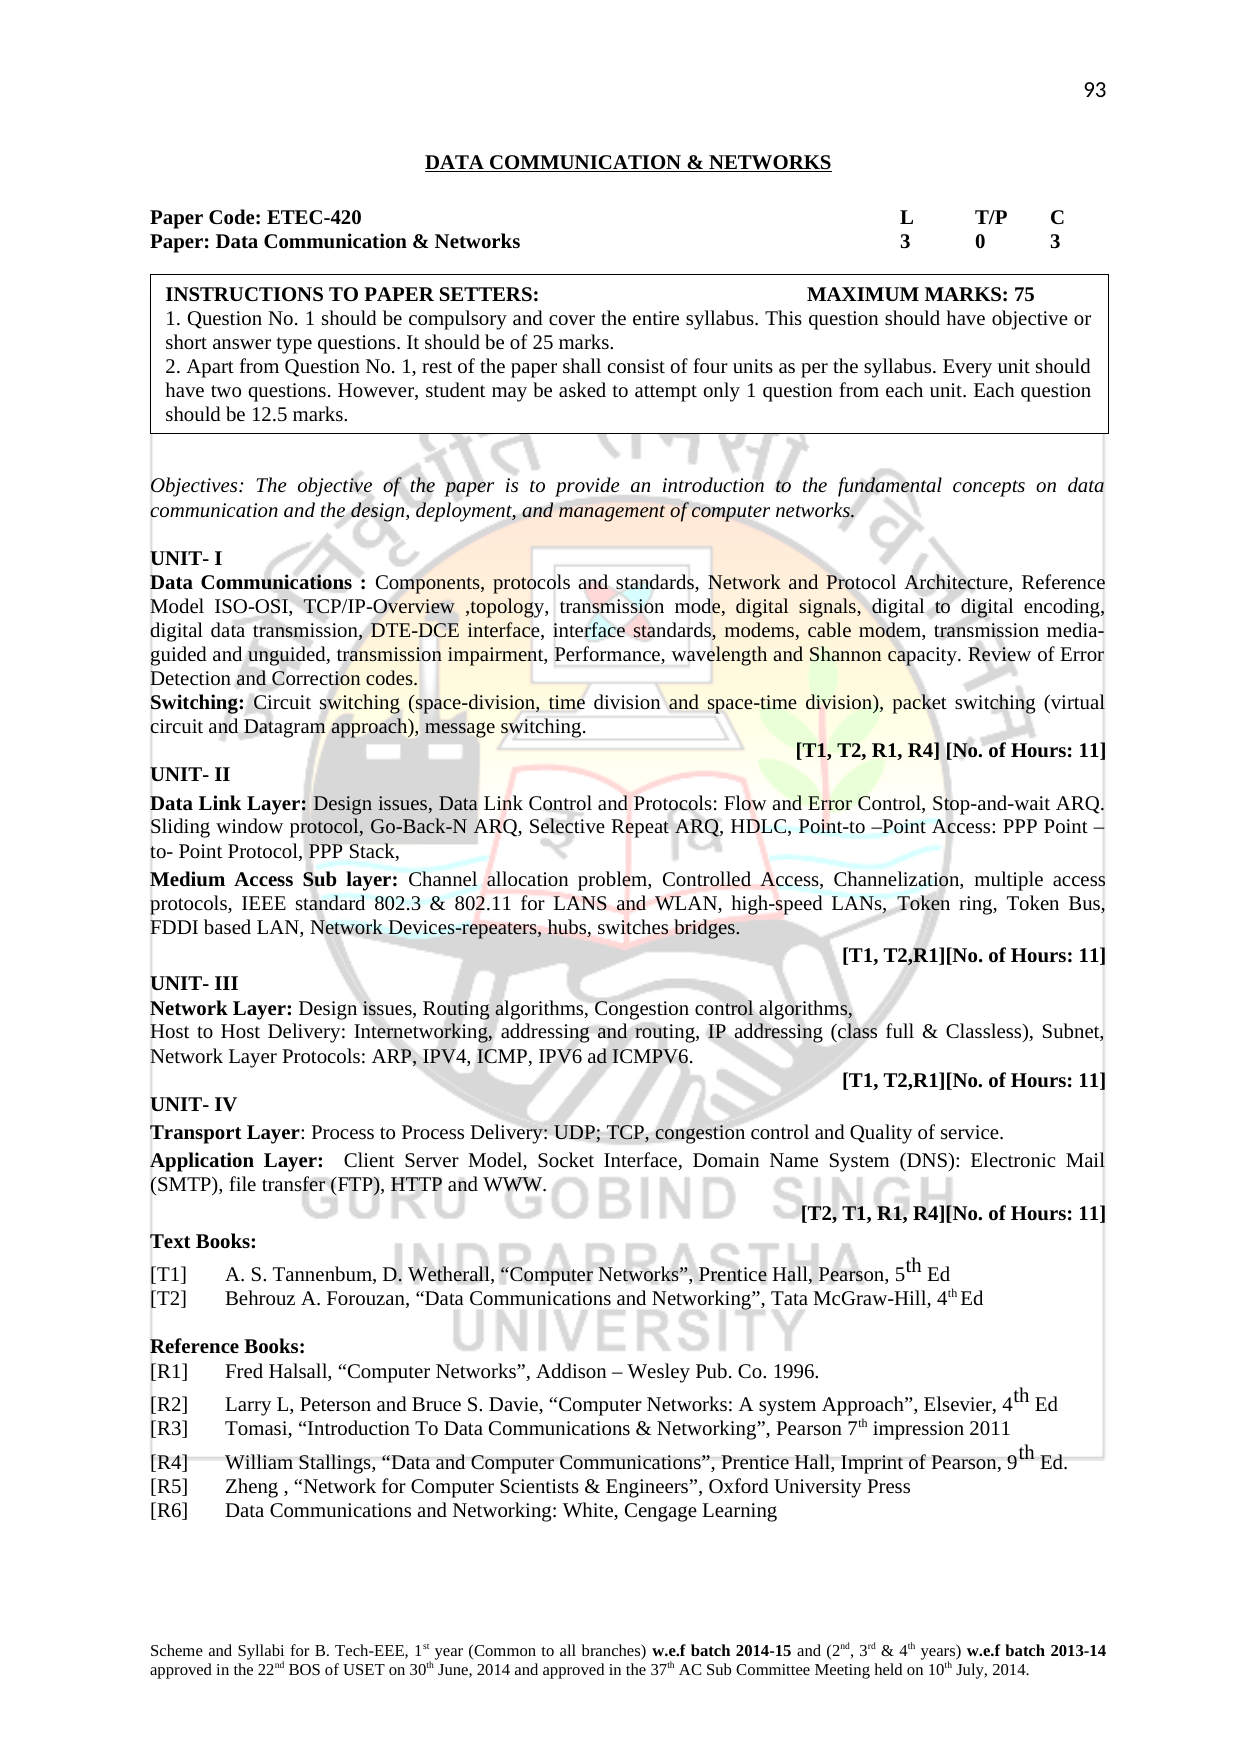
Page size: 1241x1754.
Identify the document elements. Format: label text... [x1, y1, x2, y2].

text [T2] Behrouz A. Forouzan, “Data Communications and Networking”, Tata McGraw-Hill, 4th Ed [150, 1286, 1158, 1310]
text Data Communications : Components, protocols and standards, Network and Protocol Architecture, Reference Model ISO-OSI, TCP/IP-Overview ,topology, transmission mode, digital signals, digital to digital encoding, digital data transmission, DTE-DCE interface, interface standards, modems, cable modem, transmission media- guided and unguided, transmission impairment, Performance, wavelength and Shannon capacity. Review of Error Detection and Correction codes. [150, 570, 1106, 690]
text Objectives: The objective of the paper is to provide an introduction to the fundamental concepts on data communication and the design, deployment, and management of computer networks. [150, 473, 1106, 522]
text Paper: Data Communication & Networks 3 0 3 [150, 229, 1106, 253]
text [R2] Larry L, Peterson and Bruce S. Davie, “Computer Networks: A system Approach”, Elsevier, 4th Ed [150, 1383, 1106, 1416]
text Reference Books: [150, 1334, 1106, 1358]
text Text Books: [150, 1229, 1106, 1253]
text UNIT- III [150, 971, 1106, 995]
text [R4] William Stallings, “Data and Computer Communications”, Prentice Hall, Imprint of Pearson, 9th Ed. [150, 1440, 1106, 1474]
text UNIT- IV [150, 1092, 1106, 1116]
text Network Layer: Design issues, Routing algorithms, Congestion control algorithms, [150, 995, 1106, 1019]
text [T1] A. S. Tannenbum, D. Wetherall, “Computer Networks”, Prentice Hall, Pearson, 5th Ed [150, 1253, 1106, 1286]
text Switching: Circuit switching (space-division, time division and space-time division), packet switching (virtual circuit and Datagram approach), message switching. [150, 690, 1106, 738]
text Data Link Layer: Design issues, Data Link Control and Protocols: Flow and Error Control, Stop-and-wait ARQ. Sliding window protocol, Go-Back-N ARQ, Selective Repeat ARQ, HDLC, Point-to –Point Access: PPP Point –to- Point Protocol, PPP Stack, [150, 790, 1106, 863]
text UNIT- I [150, 546, 1106, 570]
text [R6] Data Communications and Networking: White, Cengage Learning [150, 1498, 1106, 1522]
text Paper Code: ETEC-420 L T/P C [150, 205, 1106, 229]
text UNIT- II [150, 762, 1106, 786]
text [T1, T2, R1, R4] [No. of Hours: 11] [150, 738, 1106, 762]
text Transport Layer: Process to Process Delivery: UDP; TCP, congestion control and Quality of service. [150, 1120, 1106, 1144]
text [T1, T2,R1][No. of Hours: 11] [150, 1068, 1106, 1092]
text [T2, T1, R1, R4][No. of Hours: 11] [150, 1200, 1106, 1224]
text Medium Access Sub layer: Channel allocation problem, Controlled Access, Channelization, multiple access protocols, IEEE standard 802.3 & 802.11 for LANS and WLAN, high-speed LANs, Token ring, Token Bus, FDDI based LAN, Network Devices-repeaters, hubs, switches bridges. [150, 867, 1106, 939]
text Application Layer: Client Server Model, Socket Interface, Domain Name System (DNS): Electronic Mail (SMTP), file transfer (FTP), HTTP and WWW. [150, 1148, 1106, 1196]
text [R3] Tomasi, “Introduction To Data Communications & Networking”, Pearson 7th impression 2011 [150, 1416, 1106, 1440]
text DATA COMMUNICATION & NETWORKS [150, 150, 1106, 174]
text [R1] Fred Halsall, “Computer Networks”, Addison – Wesley Pub. Co. 1996. [150, 1358, 1106, 1383]
text Host to Host Delivery: Internetworking, addressing and routing, IP addressing (class full & Classless), Subnet, Network Layer Protocols: ARP, IPV4, ICMP, IPV6 ad ICMPV6. [150, 1019, 1106, 1068]
text [R5] Zheng , “Network for Computer Scientists & Engineers”, Oxford University Press [150, 1474, 1106, 1498]
text [T1, T2,R1][No. of Hours: 11] [150, 943, 1106, 967]
